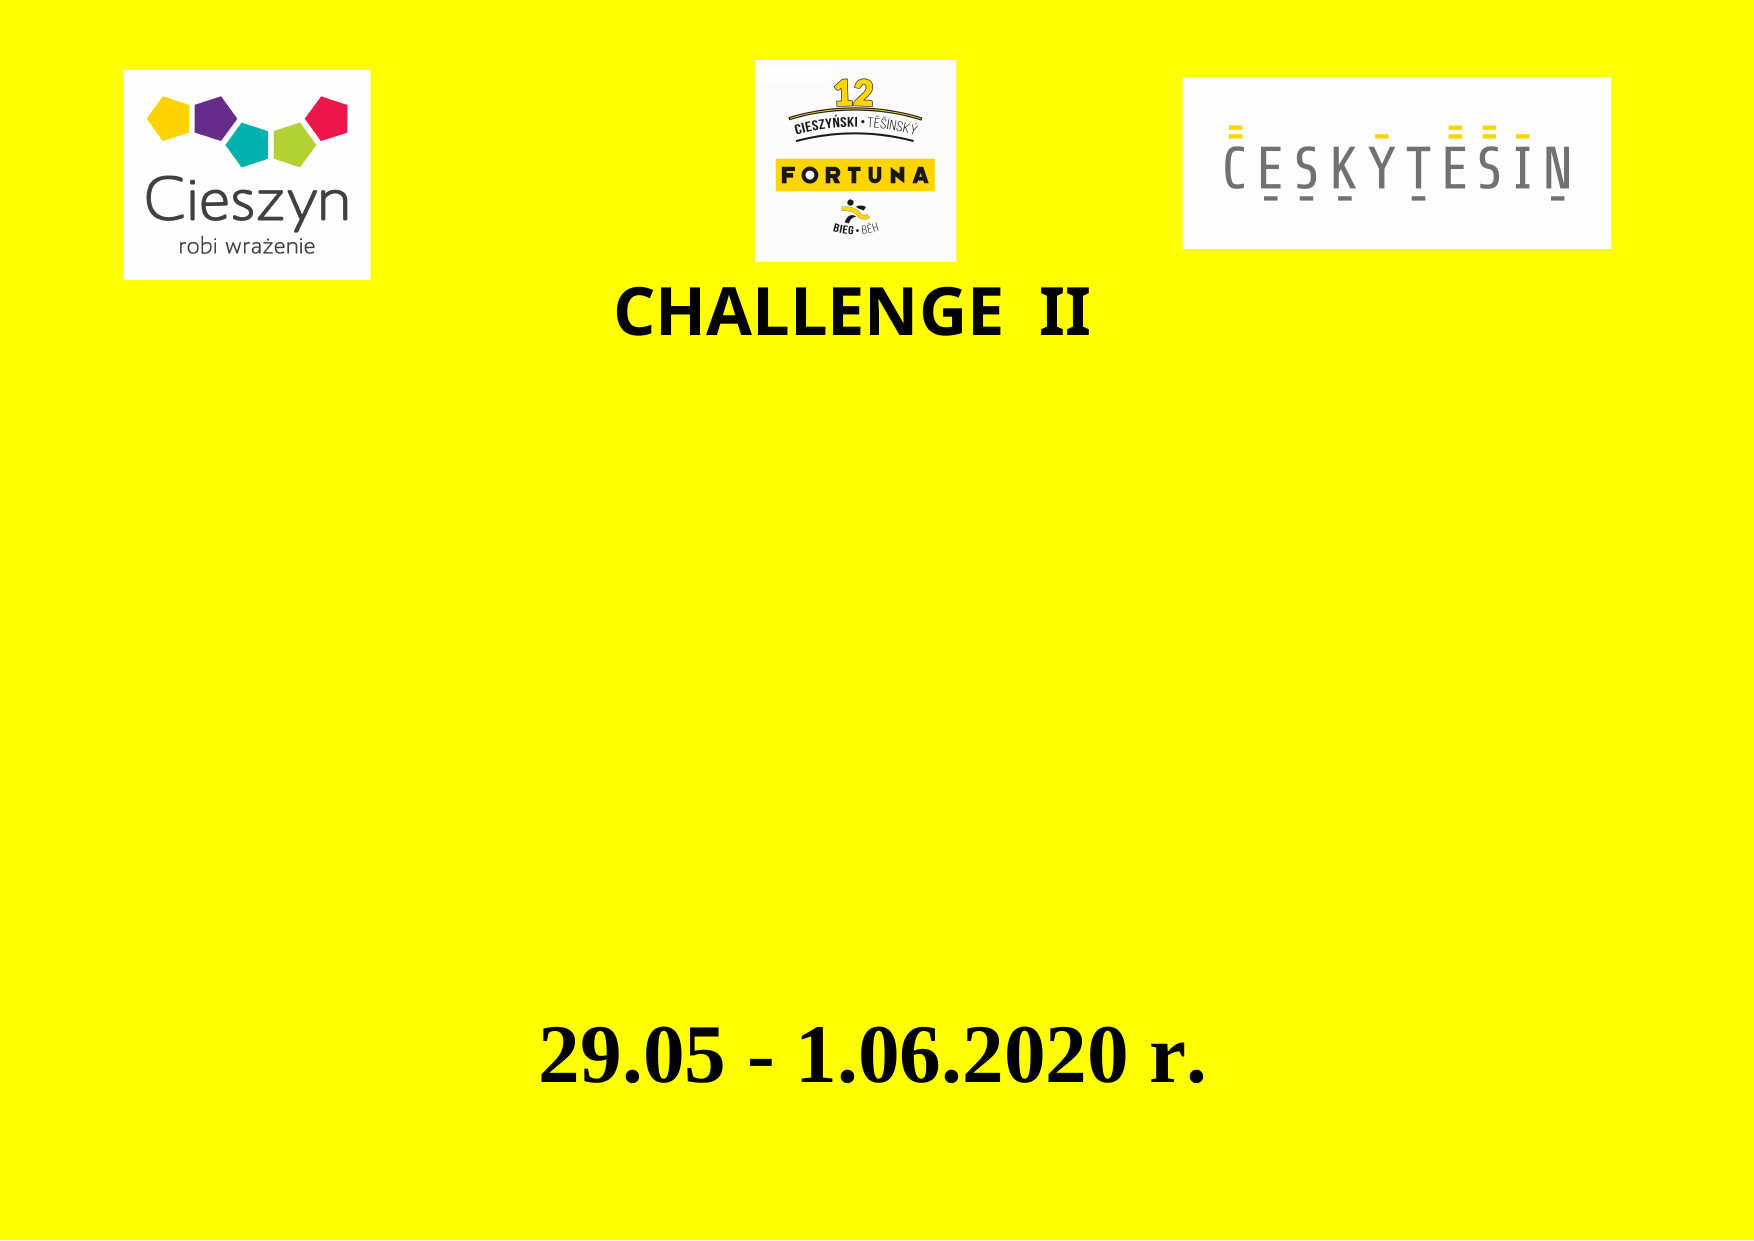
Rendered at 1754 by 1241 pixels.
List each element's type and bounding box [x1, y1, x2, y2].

picture [1182, 77, 1612, 249]
picture [123, 70, 371, 280]
picture [755, 60, 957, 262]
